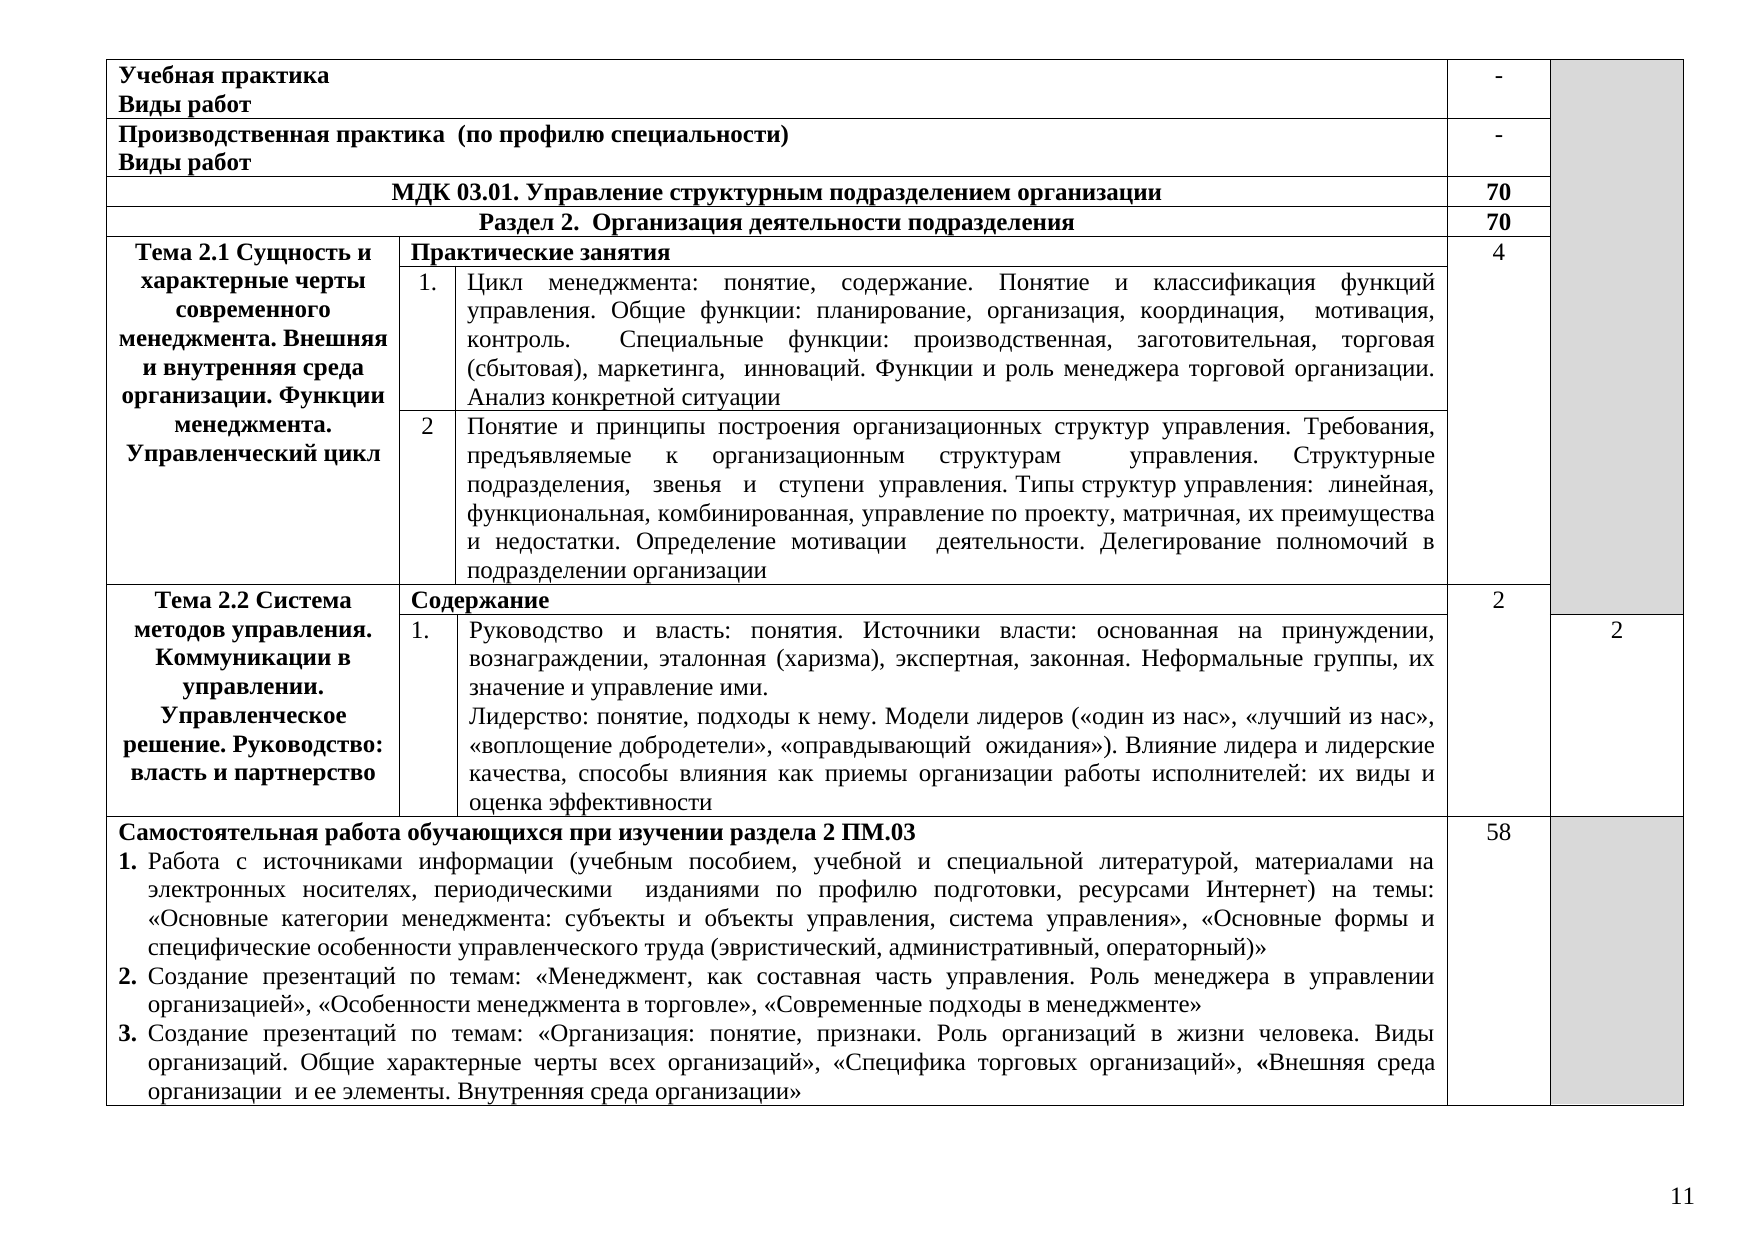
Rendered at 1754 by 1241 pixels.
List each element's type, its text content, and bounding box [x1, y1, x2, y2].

table_cell Тема 2.1 Сущность и характерные черты современного менеджмента. Внешняя и внутренняя среда организации. Функции менеджмента. Управленческий цикл [107, 237, 399, 584]
table_cell Цикл менеджмента: понятие, содержание. Понятие и классификация функций управления. Общие функции: планирование, организация, координация, мотивация, контроль. Специальные функции: производственная, заготовительная, торговая (сбытовая), маркетинга, инноваций. Функции и роль менеджера торговой организации. Анализ конкретной ситуации [456, 267, 1447, 410]
table_cell 70 [1448, 177, 1550, 206]
table_cell Содержание [400, 585, 1447, 614]
table_cell 1. [400, 615, 457, 816]
table_cell 58 [1448, 817, 1550, 1104]
table_cell 2 [400, 411, 455, 584]
table_cell 2 [1448, 585, 1550, 816]
table_cell 1. [400, 267, 455, 410]
table_cell Раздел 2. Организация деятельности подразделения [107, 207, 1447, 236]
table_cell Учебная практика Виды работ [107, 60, 1447, 118]
table_cell 2 [1551, 615, 1683, 816]
table_cell - [1448, 60, 1550, 118]
table_cell Практические занятия [400, 237, 1447, 266]
table_cell МДК 03.01. Управление структурным подразделением организации [107, 177, 1447, 206]
table_cell Самостоятельная работа обучающихся при изучении раздела 2 ПМ.03 Работа с источниками информации (учебным пособием, учебной и специальной литературой, материалами на электронных носителях, периодическими изданиями по профилю подготовки, ресурсами Интернет) на темы: «Основные категории менеджмента: субъекты и объекты управления, система управления», «Основные формы и специфические особенности управленческого труда (эвристический, административный, операторный)» Создание презентаций по темам: «Менеджмент, как составная часть управления. Роль менеджера в управлении организацией», «Особенности менеджмента в торговле», «Современные подходы в менеджменте» Создание презентаций по темам: «Организация: понятие, признаки. Роль организаций в жизни человека. Виды организаций. Общие характерные черты всех организаций», «Специфика торговых организаций», «Внешняя среда организации и ее элементы. Внутренняя среда организации» [107, 817, 1447, 1104]
table_cell Производственная практика (по профилю специальности) Виды работ [107, 119, 1447, 176]
table_cell Руководство и власть: понятия. Источники власти: основанная на принуждении, вознаграждении, эталонная (харизма), экспертная, законная. Неформальные группы, их значение и управление ими. Лидерство: понятие, подходы к нему. Модели лидеров («один из нас», «лучший из нас», «воплощение добродетели», «оправдывающий ожидания»). Влияние лидера и лидерские качества, способы влияния как приемы организации работы исполнителей: их виды и оценка эффективности [458, 615, 1447, 816]
table_cell 70 [1448, 207, 1550, 236]
table_cell Тема 2.2 Система методов управления. Коммуникации в управлении. Управленческое решение. Руководство: власть и партнерство [107, 585, 399, 816]
table_cell - [1448, 119, 1550, 176]
table_cell 4 [1448, 237, 1550, 584]
table_cell [1551, 817, 1683, 1104]
table_cell Понятие и принципы построения организационных структур управления. Требования, предъявляемые к организационным структурам управления. Структурные подразделения, звенья и ступени управления. Типы структур управления: линейная, функциональная, комбинированная, управление по проекту, матричная, их преимущества и недостатки. Определение мотивации деятельности. Делегирование полномочий в подразделении организации [456, 411, 1447, 584]
